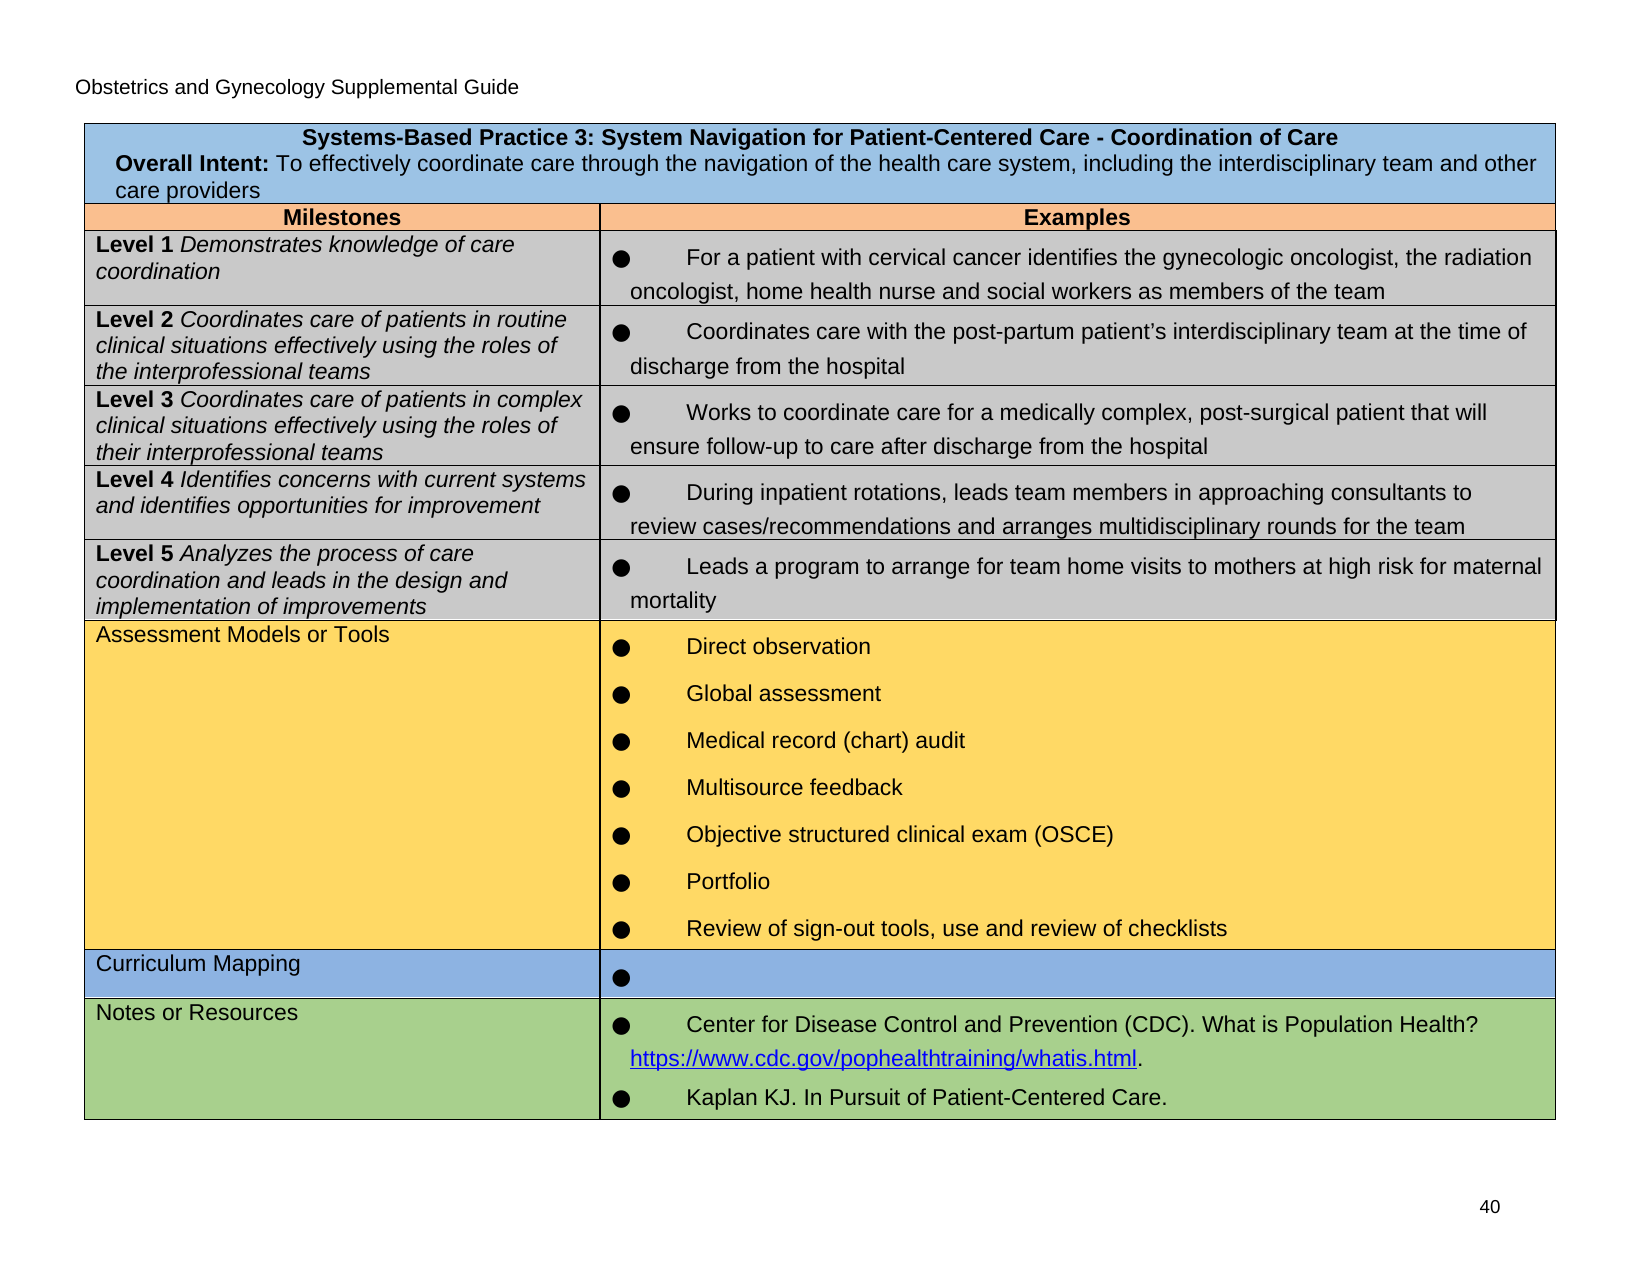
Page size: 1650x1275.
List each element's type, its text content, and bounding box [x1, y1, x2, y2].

table_cell Coordinates care with the post-partum patient’s interdisciplinary team at the time of discharge from the hospital [601, 306, 1555, 385]
table_cell Curriculum Mapping [85, 950, 599, 997]
table_cell Level 4 Identifies concerns with current systems and identifies opportunities for improvement [85, 466, 599, 539]
table_cell [601, 950, 1555, 997]
table_cell Assessment Models or Tools [85, 621, 599, 949]
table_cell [601, 999, 1555, 1119]
table_cell Level 1 Demonstrates knowledge of care coordination [85, 231, 599, 305]
table_header Systems-Based Practice 3: System Navigation for Patient-Centered Care - Coordination of Care Overall Intent: To effectively coordinate care through the navigation of the health care system, including the interdisciplinary team and other care providers [85, 124, 1555, 203]
table_cell Level 2 Coordinates care of patients in routine clinical situations effectively using the roles of the interprofessional teams [85, 306, 599, 385]
table_cell Examples [601, 204, 1555, 230]
table_cell Works to coordinate care for a medically complex, post-surgical patient that will ensure follow-up to care after discharge from the hospital [601, 386, 1555, 465]
table_cell Level 5 Analyzes the process of care coordination and leads in the design and implementation of improvements [85, 540, 599, 619]
table_cell Level 3 Coordinates care of patients in complex clinical situations effectively using the roles of their interprofessional teams [85, 386, 599, 465]
table_cell Notes or Resources [85, 999, 599, 1119]
table_cell Leads a program to arrange for team home visits to mothers at high risk for maternal mortality [601, 540, 1555, 619]
table_cell Milestones [85, 204, 599, 230]
table_cell During inpatient rotations, leads team members in approaching consultants to review cases/recommendations and arranges multidisciplinary rounds for the team [601, 466, 1555, 539]
table_cell Direct observation Global assessment Medical record (chart) audit Multisource feedback Objective structured clinical exam (OSCE) Portfolio Review of sign-out tools, use and review of checklists [601, 621, 1555, 949]
table_cell For a patient with cervical cancer identifies the gynecologic oncologist, the radiation oncologist, home health nurse and social workers as members of the team [601, 231, 1555, 305]
